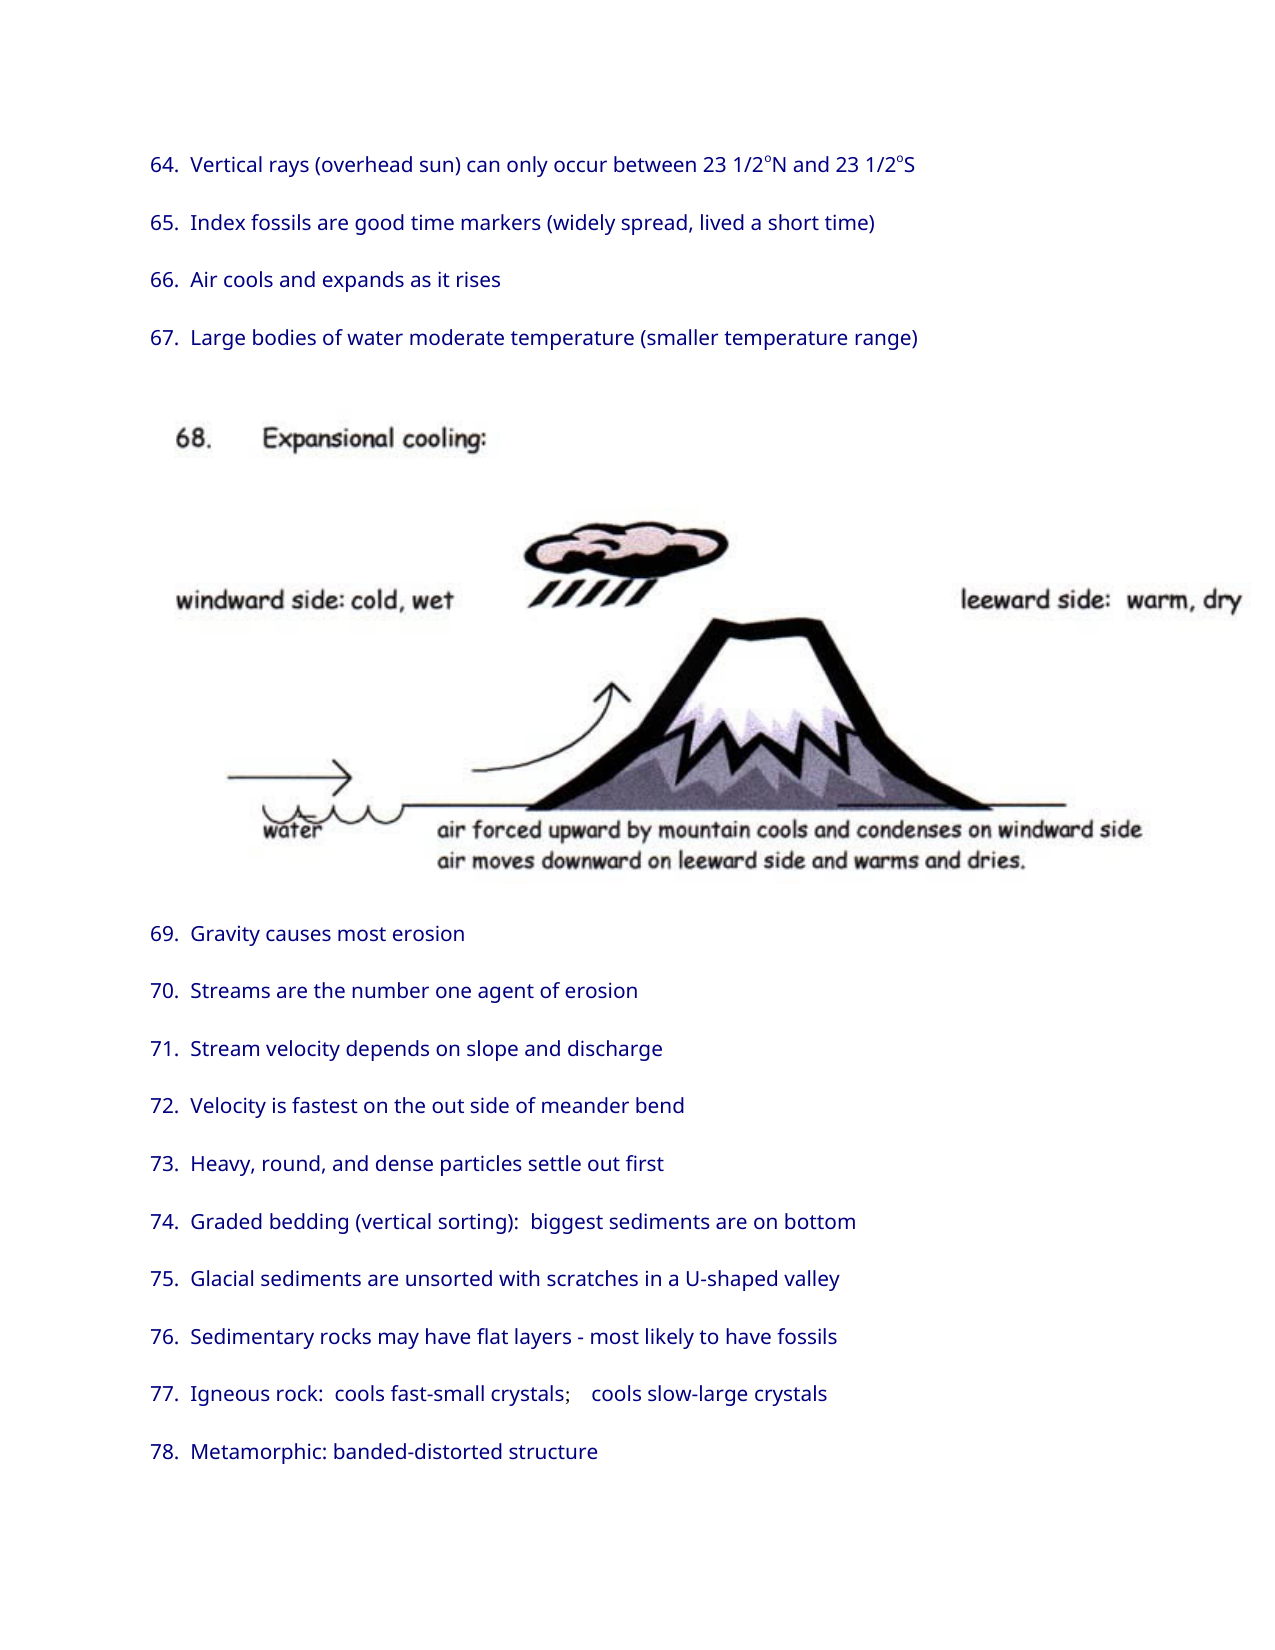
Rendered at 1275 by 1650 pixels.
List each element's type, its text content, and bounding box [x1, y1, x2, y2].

text 73. Heavy, round, and dense particles settle out first [150, 1149, 1125, 1178]
picture [150, 408, 1254, 890]
text 70. Streams are the number one agent of erosion [150, 976, 1125, 1005]
text 66. Air cools and expands as it rises [150, 265, 1125, 294]
text 67. Large bodies of water moderate temperature (smaller temperature range) [150, 323, 1125, 351]
text 77. Igneous rock: cools fast-small crystals; cools slow-large crystals [150, 1379, 1125, 1408]
text 78. Metamorphic: banded-distorted structure [150, 1437, 1125, 1466]
text 74. Graded bedding (vertical sorting): biggest sediments are on bottom [150, 1207, 1125, 1235]
text 71. Stream velocity depends on slope and discharge [150, 1034, 1125, 1062]
text 75. Glacial sediments are unsorted with scratches in a U-shaped valley [150, 1264, 1125, 1293]
text 72. Velocity is fastest on the out side of meander bend [150, 1092, 1125, 1120]
text 76. Sedimentary rocks may have flat layers - most likely to have fossils [150, 1322, 1125, 1350]
text 64. Vertical rays (overhead sun) can only occur between 23 1/2oN and 23 1/2oS [150, 150, 1125, 178]
text 69. Gravity causes most erosion [150, 919, 1125, 947]
text 65. Index fossils are good time markers (widely spread, lived a short time) [150, 208, 1125, 236]
